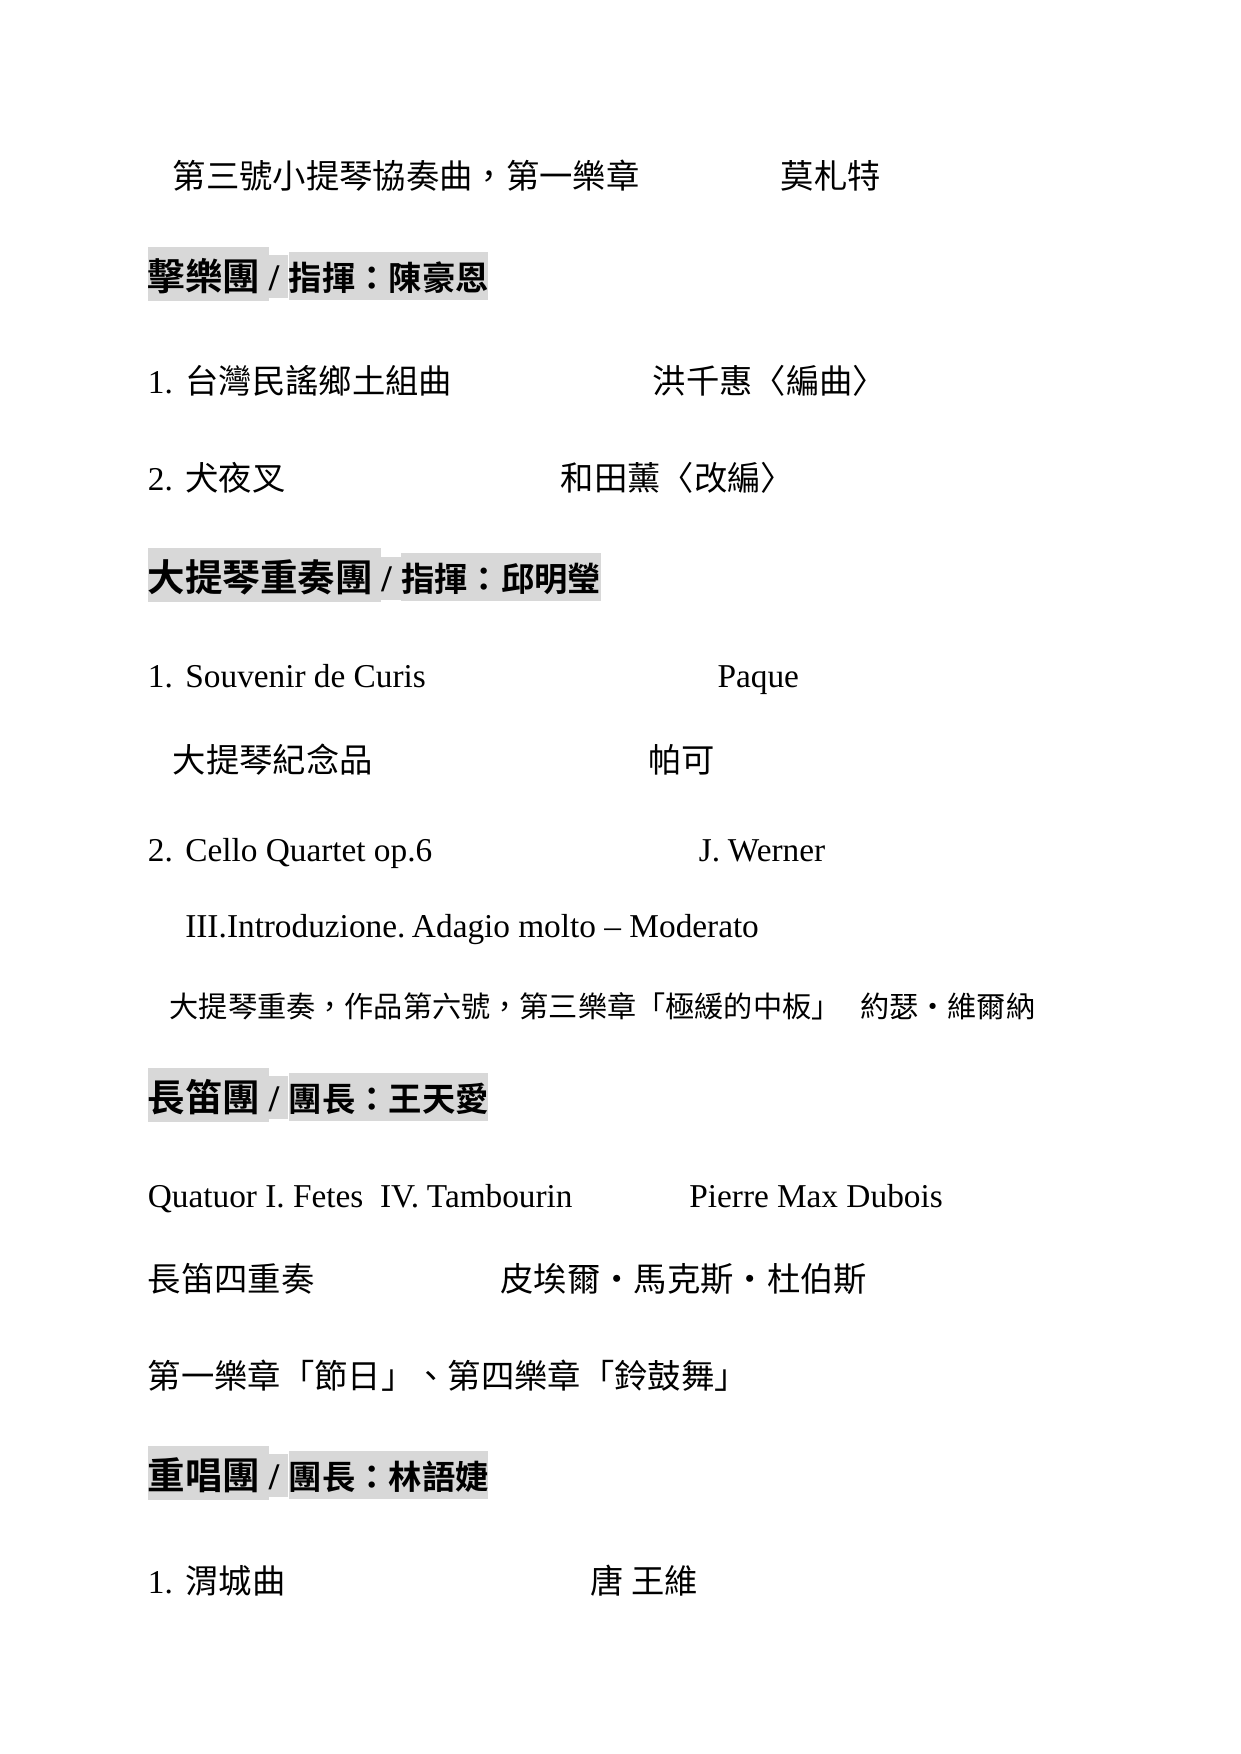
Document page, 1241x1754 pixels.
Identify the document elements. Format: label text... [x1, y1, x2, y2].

text 長笛四重奏 皮埃爾•馬克斯•杜伯斯 [148, 1253, 1093, 1301]
text Quatuor I. Fetes IV. Tambourin Pierre Max Dubois [148, 1176, 1093, 1214]
text 長笛團 / 團長：王天愛 [269, 1068, 1093, 1122]
text 第三號小提琴協奏曲，第一樂章 莫札特 [148, 150, 1093, 198]
text 擊樂團 / 指揮：陳豪恩 [269, 247, 1093, 301]
list Souvenir de Curis Paque [148, 657, 1093, 695]
text 大提琴紀念品 帕可 [148, 733, 1093, 782]
list III.Introduzione. Adagio molto – Moderato [185, 906, 1093, 945]
text 第一樂章「節日」、第四樂章「鈴鼓舞」 [148, 1349, 1093, 1398]
list 犬夜叉 和田薰〈改編〉 [148, 452, 1093, 500]
text 重唱團 / 團長：林語婕 [269, 1446, 1093, 1500]
list 渭城曲 唐 王維 [148, 1554, 1093, 1603]
list Cello Quartet op.6 J. Werner [148, 830, 1093, 868]
list 台灣民謠鄉土組曲 洪千惠〈編曲〉 [148, 355, 1093, 403]
text 大提琴重奏，作品第六號，第三樂章「極緩的中板」 約瑟•維爾納 [148, 983, 1093, 1025]
text 大提琴重奏團 / 指揮：邱明瑩 [381, 548, 1093, 602]
